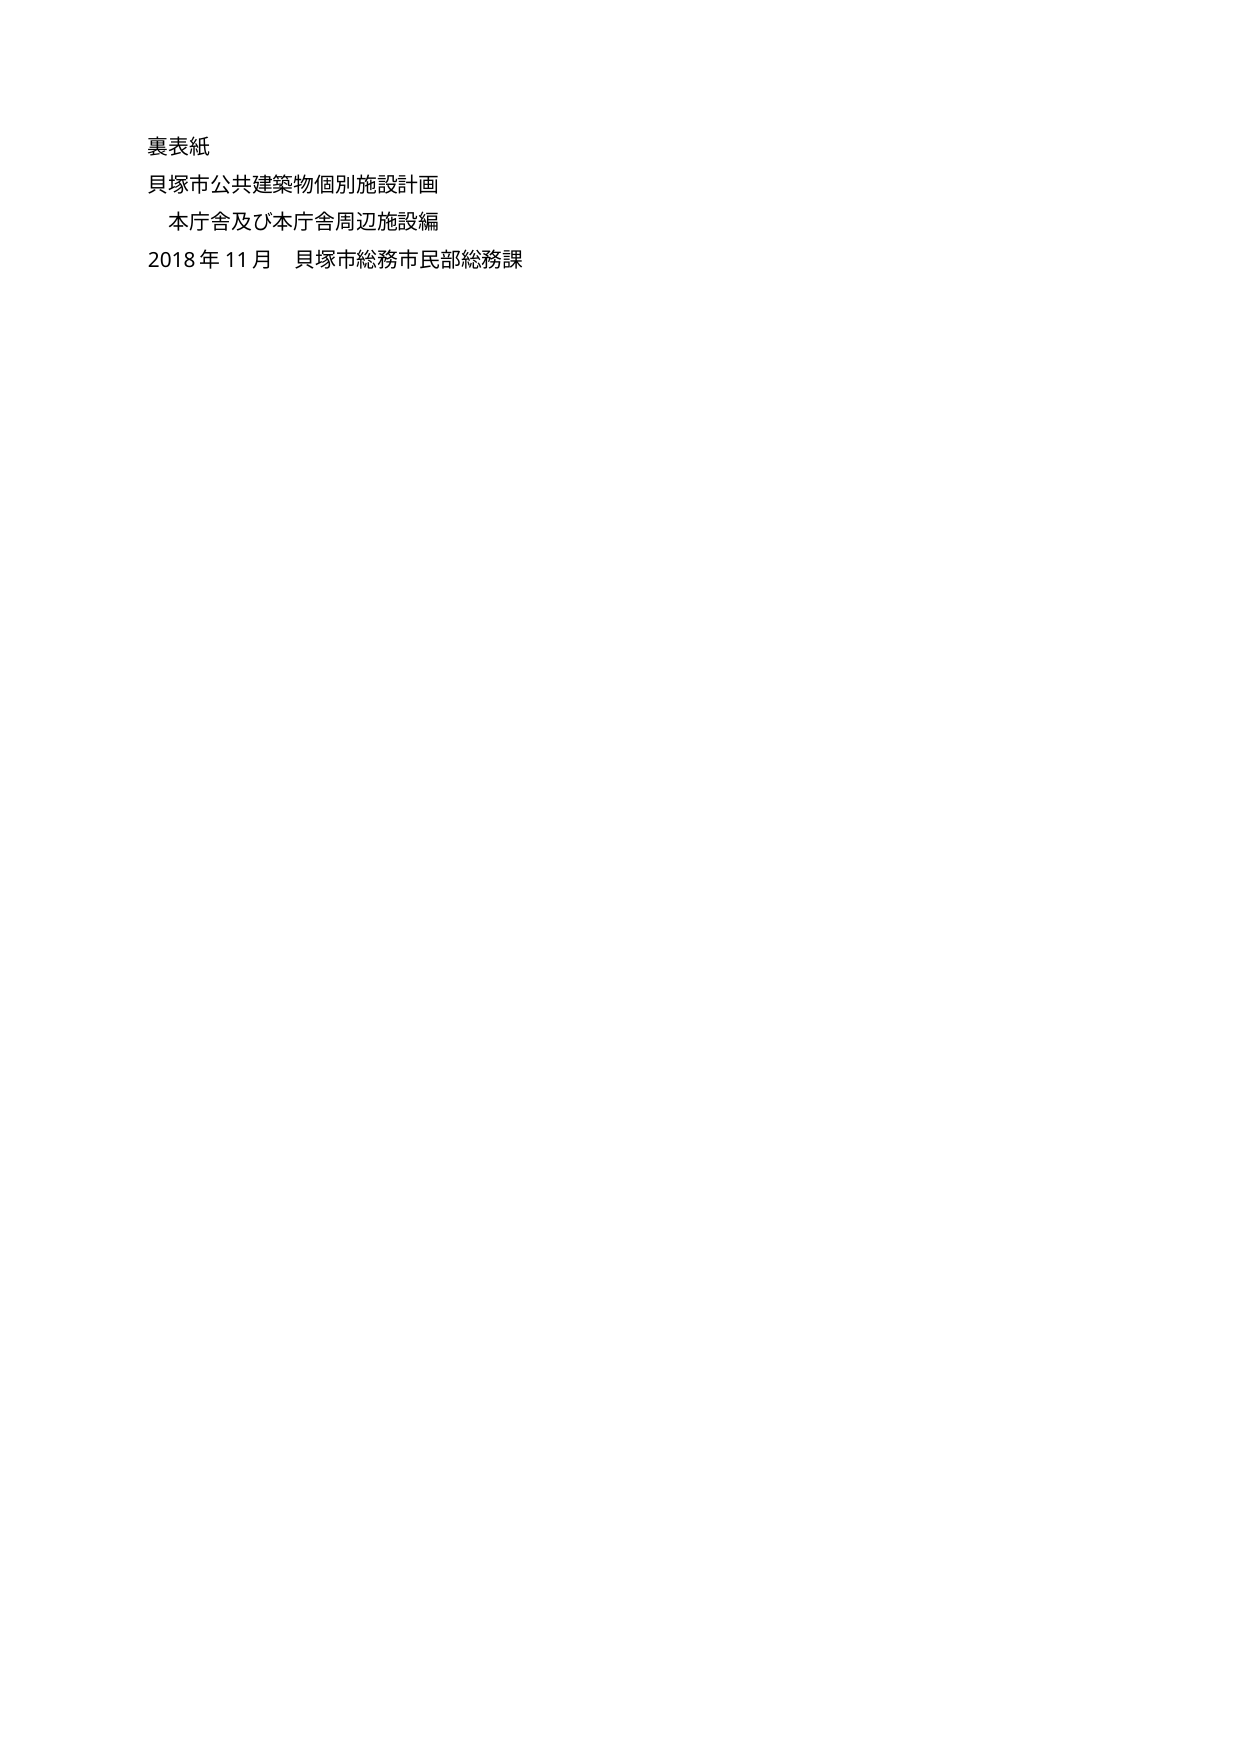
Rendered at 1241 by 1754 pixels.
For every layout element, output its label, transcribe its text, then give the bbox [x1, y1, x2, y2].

text 本庁舎及び本庁舎周辺施設編 [148, 202, 1092, 239]
text 裏表紙 [148, 127, 1092, 164]
text 2018年11月 貝塚市総務市民部総務課 [148, 239, 1092, 277]
text 貝塚市公共建築物個別施設計画 [148, 164, 1092, 202]
